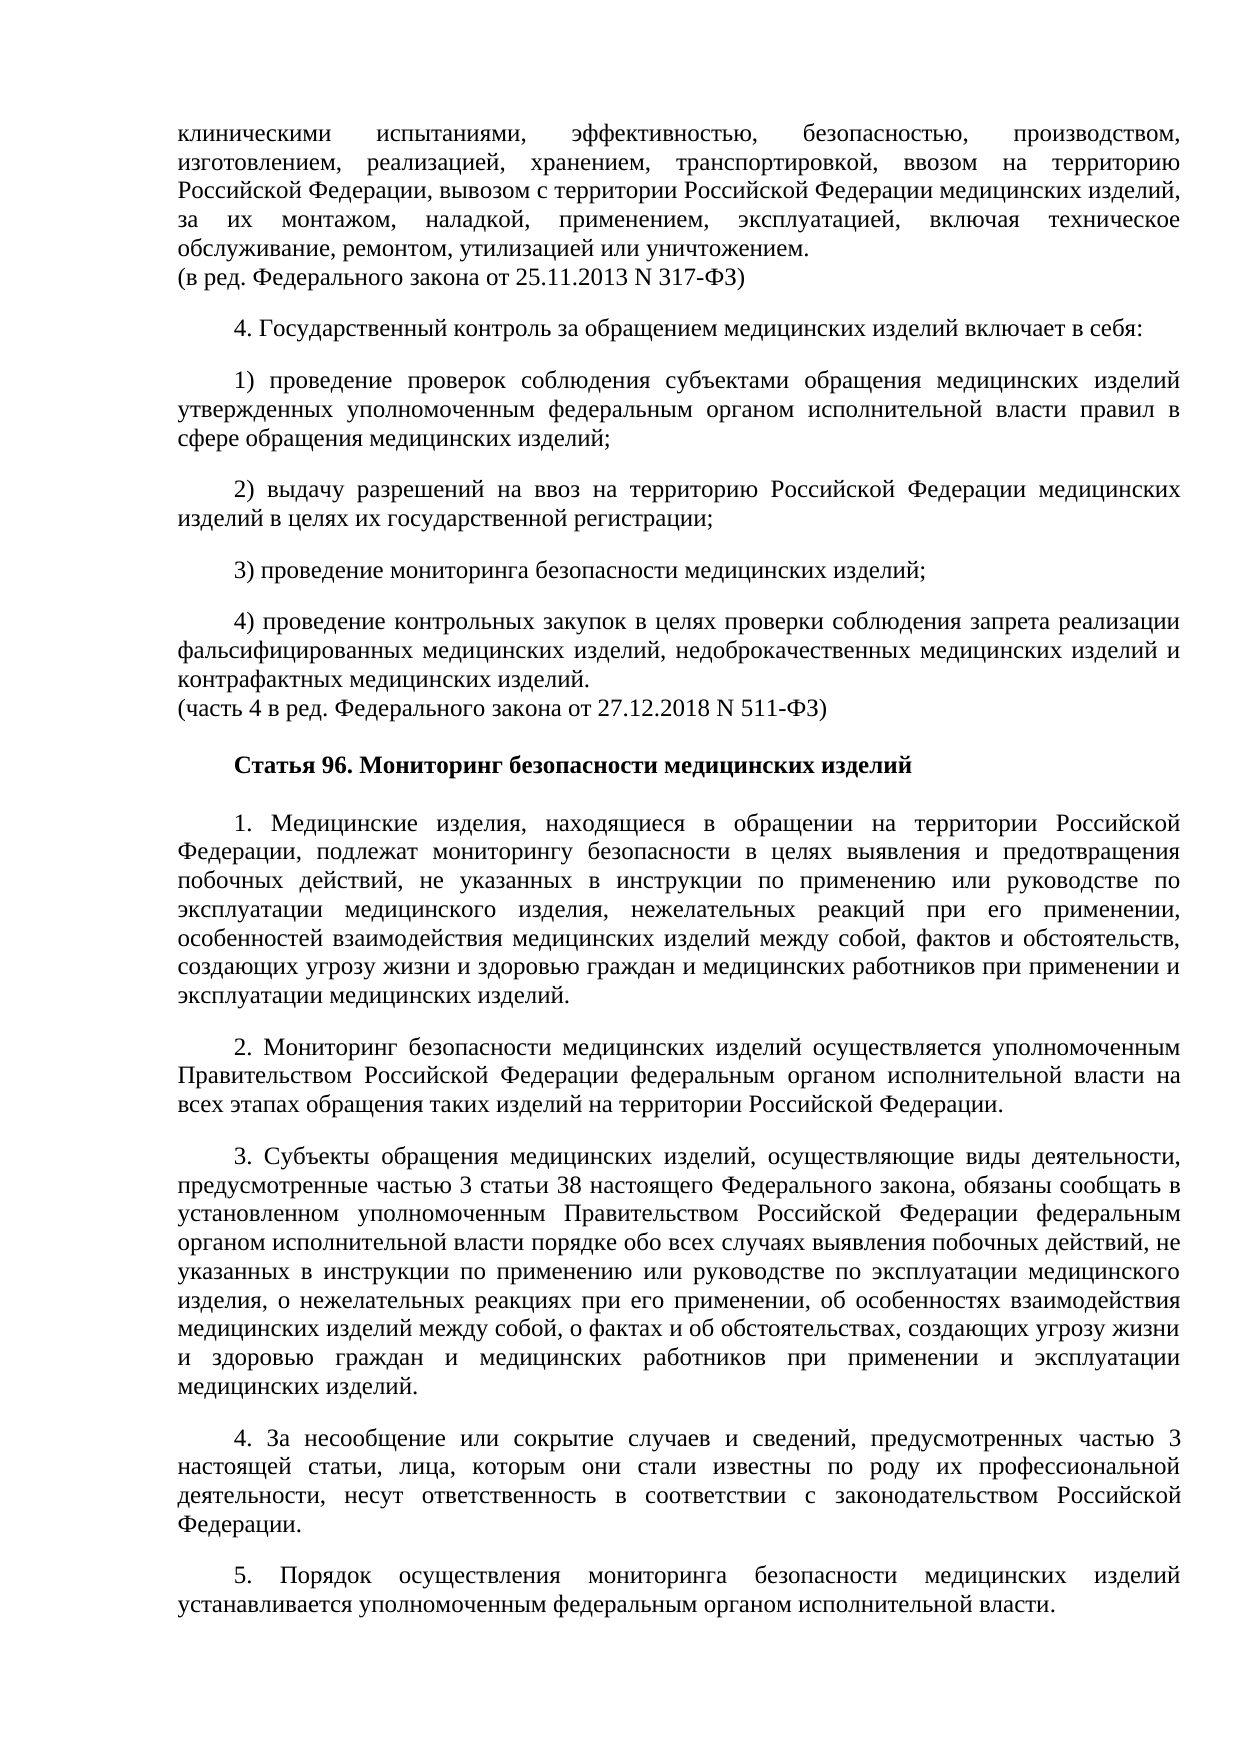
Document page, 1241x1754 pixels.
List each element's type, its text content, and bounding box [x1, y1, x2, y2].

text 2) выдачу разрешений на ввоз на территорию Российской Федерации медицинских изделий в целях их государственной регистрации; [177, 474, 1181, 532]
text 5. Порядок осуществления мониторинга безопасности медицинских изделий устанавливается уполномоченным федеральным органом исполнительной власти. [177, 1561, 1181, 1618]
title Статья 96. Мониторинг безопасности медицинских изделий [177, 750, 1181, 779]
text 3. Субъекты обращения медицинских изделий, осуществляющие виды деятельности, предусмотренные частью 3 статьи 38 настоящего Федерального закона, обязаны сообщать в установленном уполномоченным Правительством Российской Федерации федеральным органом исполнительной власти порядке обо всех случаях выявления побочных действий, не указанных в инструкции по применению или руководстве по эксплуатации медицинского изделия, о нежелательных реакциях при его применении, об особенностях взаимодействия медицинских изделий между собой, о фактах и об обстоятельствах, создающих угрозу жизни и здоровью граждан и медицинских работников при применении и эксплуатации медицинских изделий. [177, 1141, 1181, 1400]
text (часть 4 в ред. Федерального закона от 27.12.2018 N 511-ФЗ) [177, 693, 1181, 721]
text 4. За несообщение или сокрытие случаев и сведений, предусмотренных частью 3 настоящей статьи, лица, которым они стали известны по роду их профессиональной деятельности, несут ответственность в соответствии с законодательством Российской Федерации. [177, 1423, 1181, 1538]
text 3) проведение мониторинга безопасности медицинских изделий; [177, 555, 1181, 583]
text 4. Государственный контроль за обращением медицинских изделий включает в себя: [177, 313, 1181, 342]
text 1. Медицинские изделия, находящиеся в обращении на территории Российской Федерации, подлежат мониторингу безопасности в целях выявления и предотвращения побочных действий, не указанных в инструкции по применению или руководстве по эксплуатации медицинского изделия, нежелательных реакций при его применении, особенностей взаимодействия медицинских изделий между собой, фактов и обстоятельств, создающих угрозу жизни и здоровью граждан и медицинских работников при применении и эксплуатации медицинских изделий. [177, 808, 1181, 1009]
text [177, 118, 1181, 262]
text (в ред. Федерального закона от 25.11.2013 N 317-ФЗ) [177, 262, 1181, 291]
text 1) проведение проверок соблюдения субъектами обращения медицинских изделий утвержденных уполномоченным федеральным органом исполнительной власти правил в сфере обращения медицинских изделий; [177, 365, 1181, 451]
text 4) проведение контрольных закупок в целях проверки соблюдения запрета реализации фальсифицированных медицинских изделий, недоброкачественных медицинских изделий и контрафактных медицинских изделий. [177, 606, 1181, 693]
text 2. Мониторинг безопасности медицинских изделий осуществляется уполномоченным Правительством Российской Федерации федеральным органом исполнительной власти на всех этапах обращения таких изделий на территории Российской Федерации. [177, 1032, 1181, 1118]
